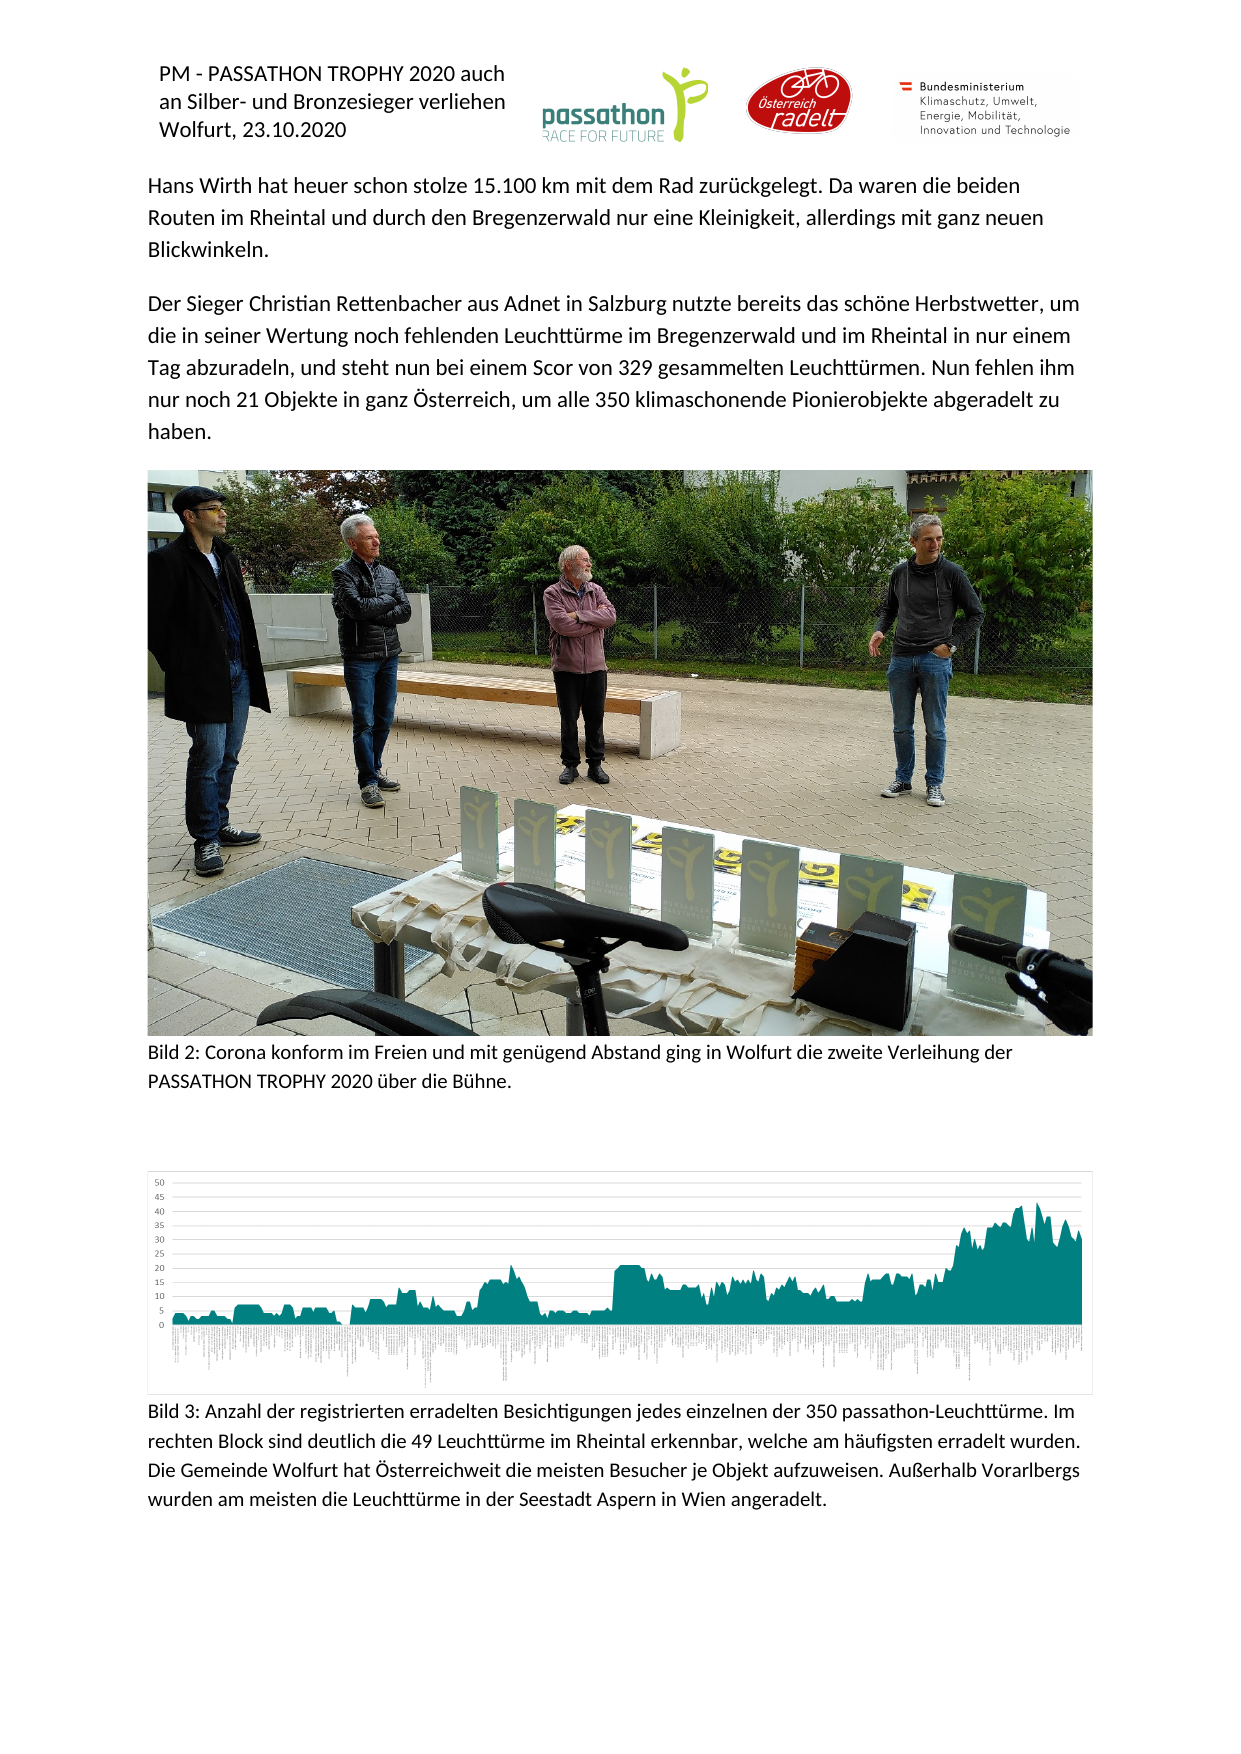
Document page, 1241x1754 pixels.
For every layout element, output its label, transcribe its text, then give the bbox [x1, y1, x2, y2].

picture [542, 67, 708, 142]
picture [733, 59, 866, 142]
picture [147, 1171, 1093, 1395]
picture [147, 470, 1093, 1036]
text Der Sieger Christian Rettenbacher aus Adnet in Salzburg nutzte bereits das schöne Herbstwetter, um die in seiner Wertung noch fehlenden Leuchttürme im Bregenzerwald und im Rheintal in nur einem Tag abzuradeln, und steht nun bei einem Scor von 329 gesammelten Leuchttürmen. Nun fehlen ihm nur noch 21 Objekte in ganz Österreich, um alle 350 klimaschonende Pionierobjekte abgeradelt zu haben. [148, 289, 1093, 445]
text Bild 3: Anzahl der registrierten erradelten Besichtigungen jedes einzelnen der 350 passathon-Leuchttürme. Im rechten Block sind deutlich die 49 Leuchttürme im Rheintal erkennbar, welche am häufigsten erradelt wurden. Die Gemeinde Wolfurt hat Österreichweit die meisten Besucher je Objekt aufzuweisen. Außerhalb Vorarlbergs wurden am meisten die Leuchttürme in der Seestadt Aspern in Wien angeradelt. [148, 1395, 1093, 1512]
picture [891, 74, 1078, 142]
text Bild 2: Corona konform im Freien und mit genügend Abstand ging in Wolfurt die zweite Verleihung der PASSATHON TROPHY 2020 über die Bühne. [148, 1036, 1093, 1094]
text Hans Wirth hat heuer schon stolze 15.100 km mit dem Rad zurückgelegt. Da waren die beiden Routen im Rheintal und durch den Bregenzerwald nur eine Kleinigkeit, allerdings mit ganz neuen Blickwinkeln. [148, 171, 1093, 264]
